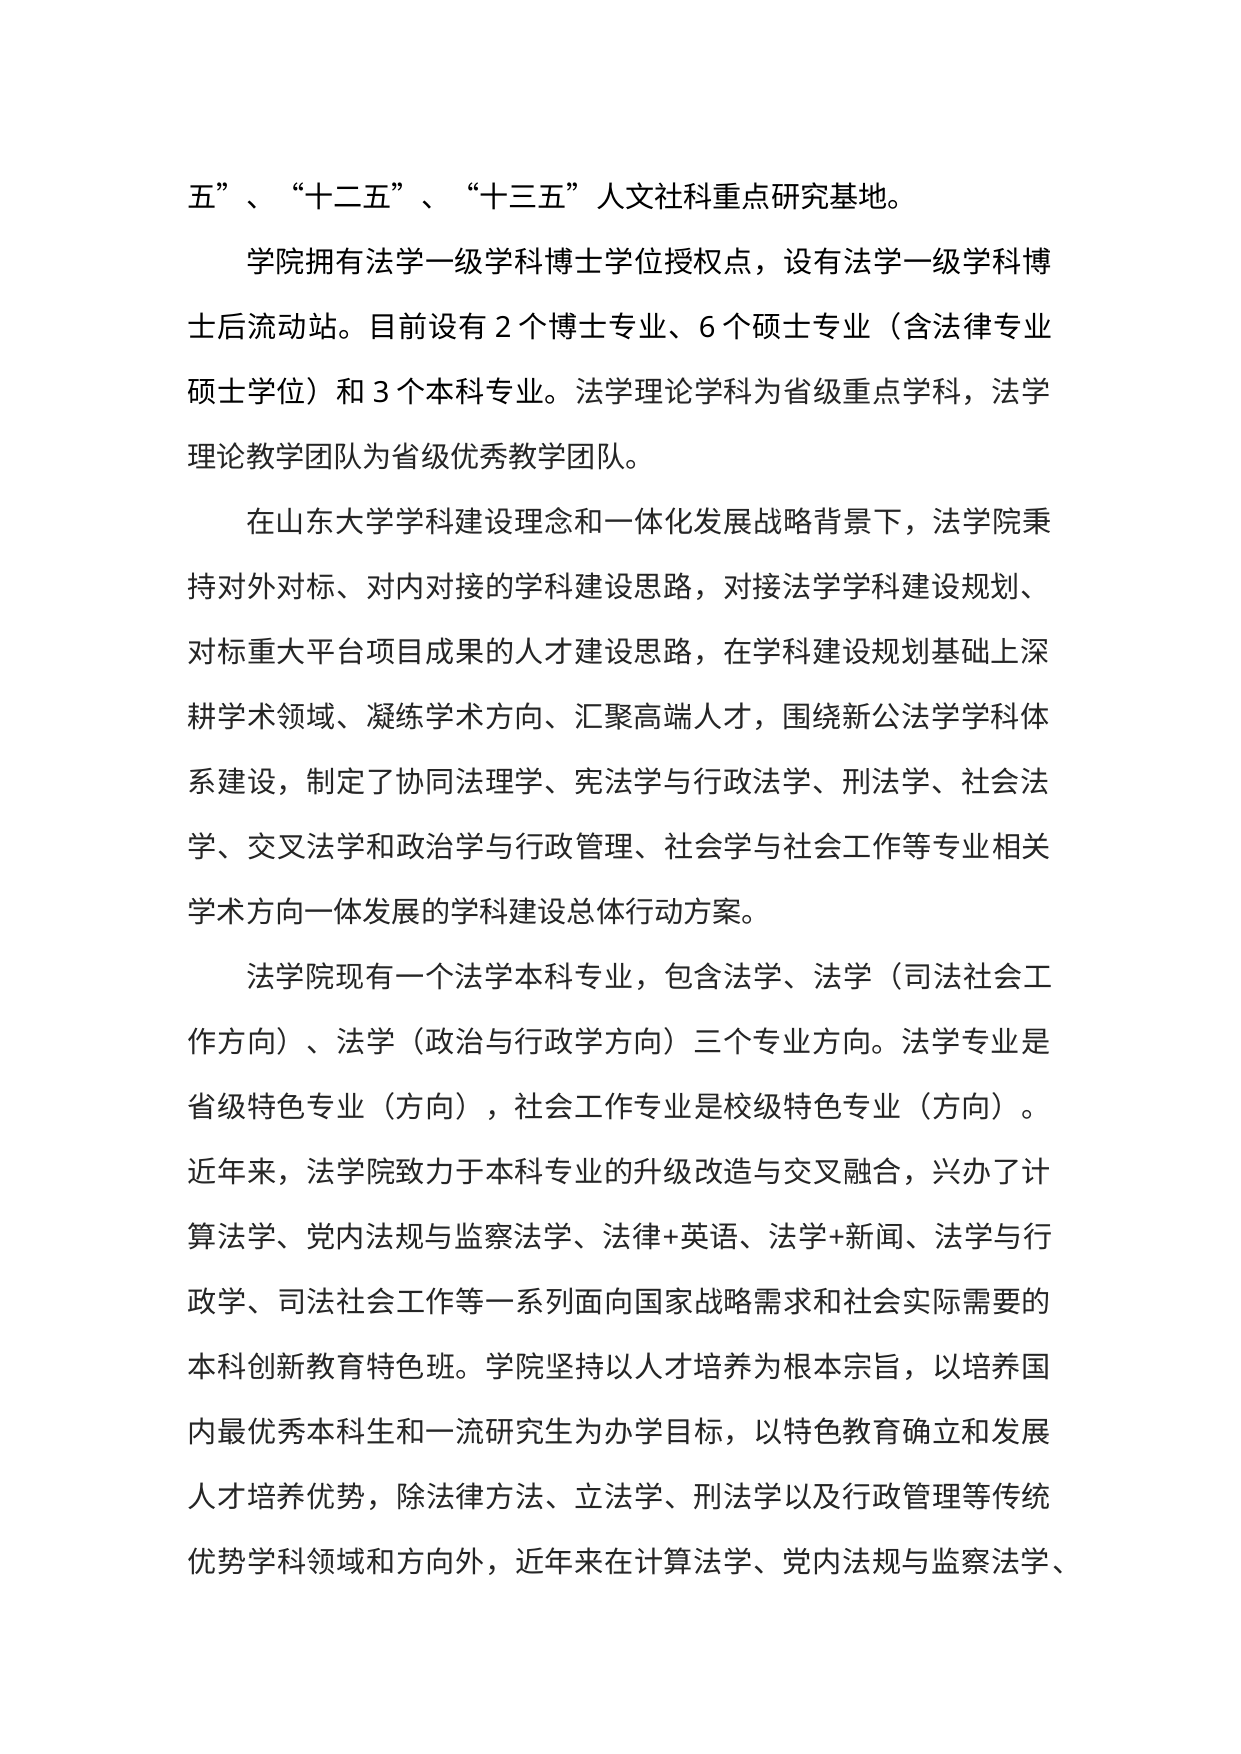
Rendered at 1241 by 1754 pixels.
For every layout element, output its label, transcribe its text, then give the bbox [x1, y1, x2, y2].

text 学院拥有法学一级学科博士学位授权点，设有法学一级学科博士后流动站。目前设有2个博士专业、6个硕士专业（含法律专业硕士学位）和3个本科专业。法学理论学科为省级重点学科，法学理论教学团队为省级优秀教学团队。 [187, 227, 1053, 487]
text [187, 162, 1053, 227]
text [187, 942, 1053, 1592]
text 在山东大学学科建设理念和一体化发展战略背景下，法学院秉持对外对标、对内对接的学科建设思路，对接法学学科建设规划、对标重大平台项目成果的人才建设思路，在学科建设规划基础上深耕学术领域、凝练学术方向、汇聚高端人才，围绕新公法学学科体系建设，制定了协同法理学、宪法学与行政法学、刑法学、社会法学、交叉法学和政治学与行政管理、社会学与社会工作等专业相关学术方向一体发展的学科建设总体行动方案。 [187, 487, 1053, 942]
